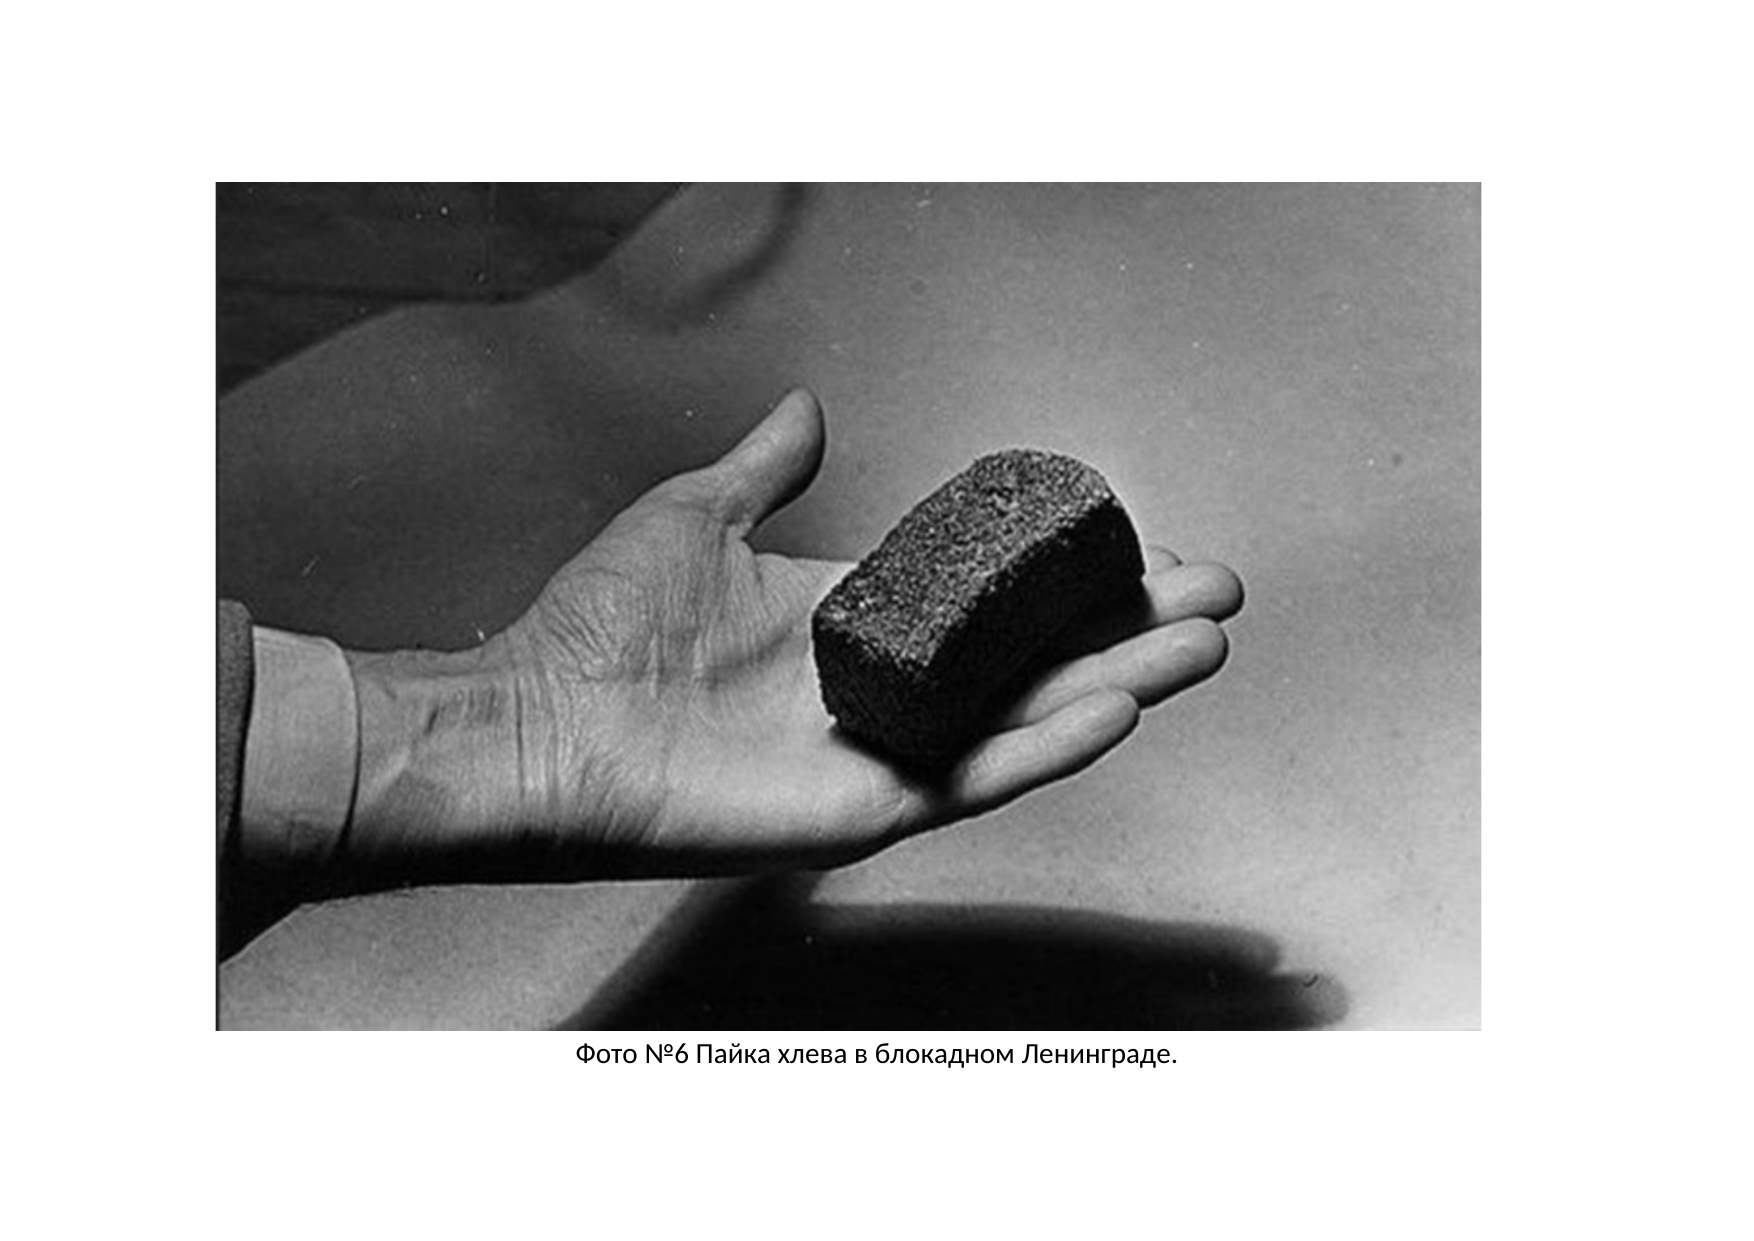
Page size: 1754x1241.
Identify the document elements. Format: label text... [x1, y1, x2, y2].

picture [215, 182, 1482, 1031]
